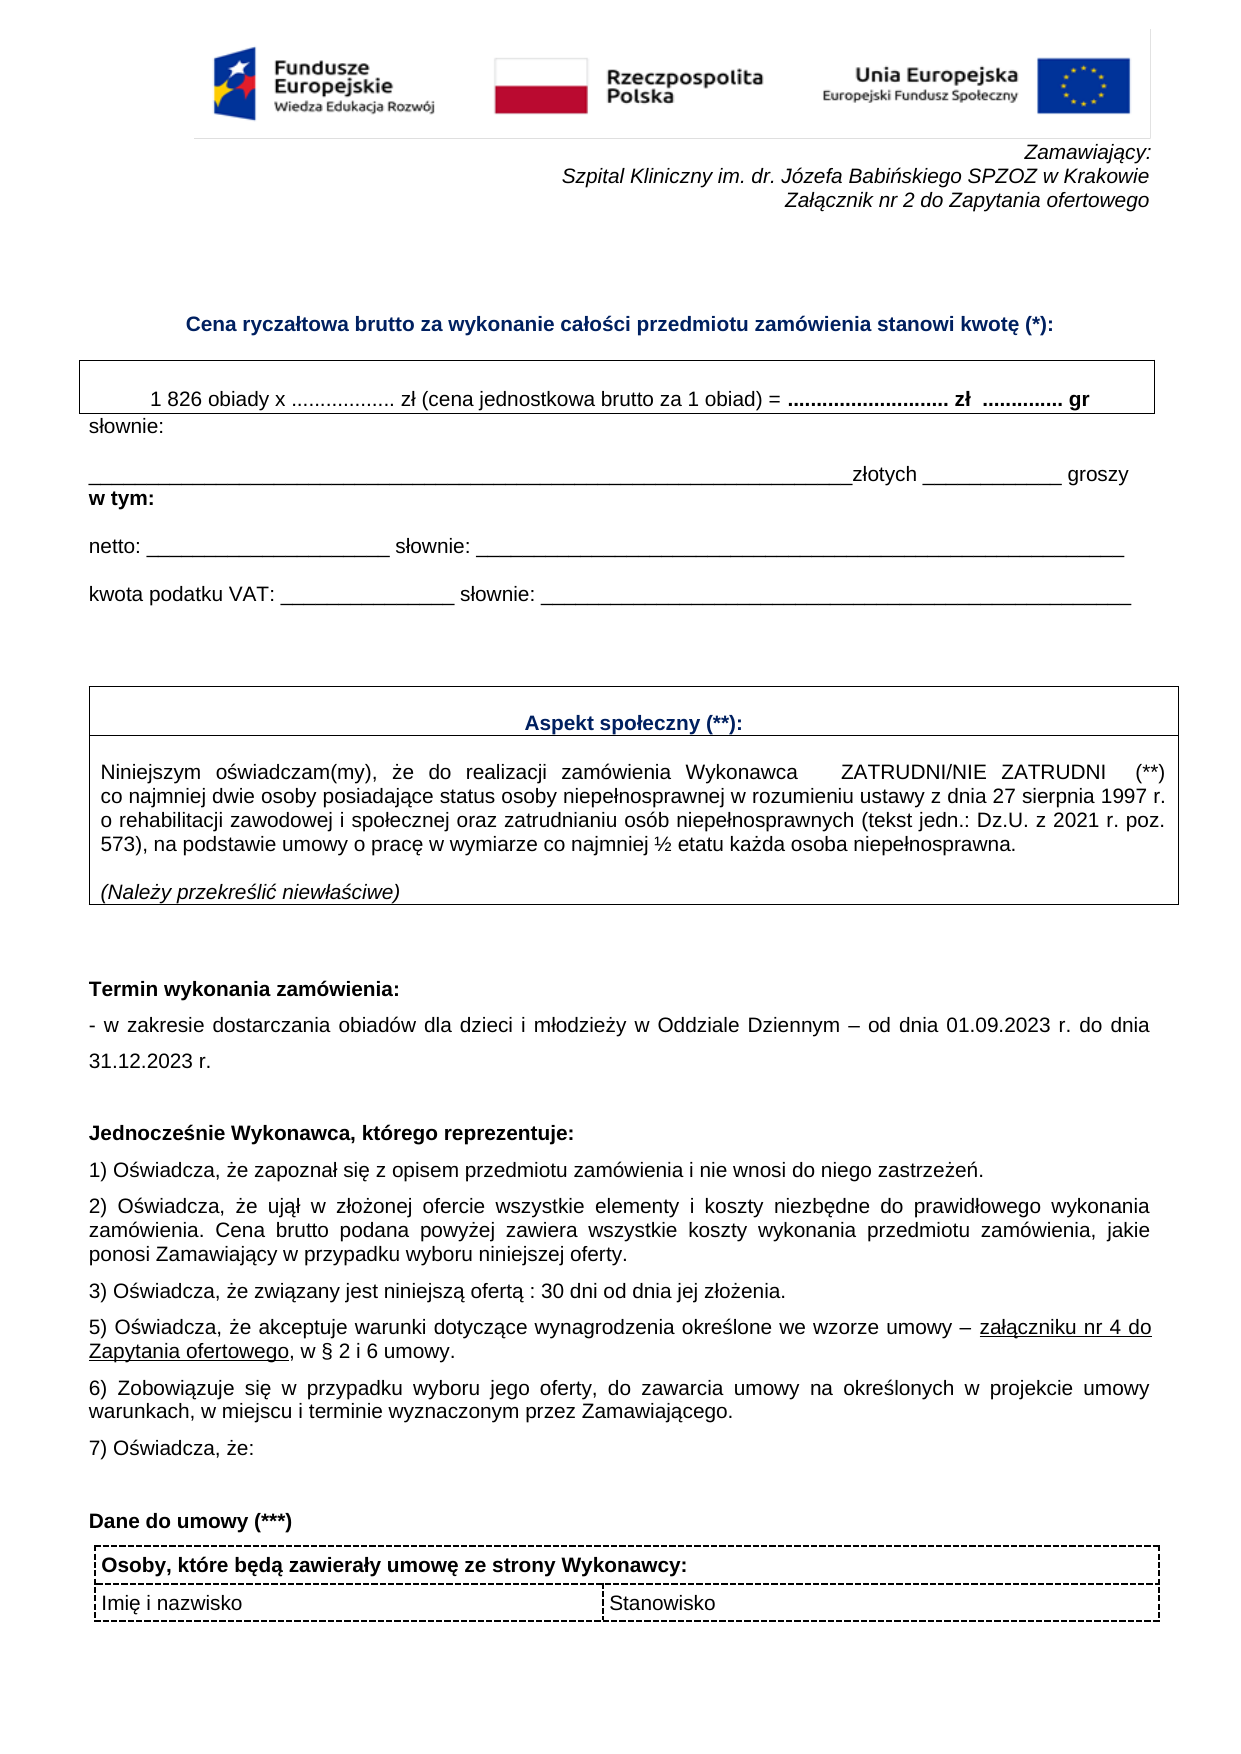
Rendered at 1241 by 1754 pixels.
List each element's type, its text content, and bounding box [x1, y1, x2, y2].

text __________________________________________________________________złotych ____________ groszy [89, 462, 1152, 486]
text Jednocześnie Wykonawca, którego reprezentuje: [89, 1121, 1152, 1145]
text netto: _____________________ słownie: ________________________________________________________ [89, 534, 1152, 558]
text Termin wykonania zamówienia: [89, 977, 1152, 1001]
table_cell Imię i nazwisko [95, 1583, 603, 1620]
text kwota podatku VAT: _______________ słownie: ___________________________________________________ [89, 582, 1152, 606]
picture [194, 29, 1152, 140]
text 7) Oświadcza, że: [89, 1436, 1152, 1460]
text 6) Zobowiązuje się w przypadku wyboru jego oferty, do zawarcia umowy na określonych w projekcie umowy warunkach, w miejscu i terminie wyznaczonym przez Zamawiającego. [89, 1375, 1152, 1423]
text - w zakresie dostarczania obiadów dla dzieci i młodzieży w Oddziale Dziennym – od dnia 01.09.2023 r. do dnia 31.12.2023 r. [89, 1013, 1152, 1073]
table_cell Stanowisko [603, 1583, 1158, 1620]
text 3) Oświadcza, że związany jest niniejszą ofertą : 30 dni od dnia jej złożenia. [89, 1278, 1152, 1302]
table_header Aspekt społeczny (**): [90, 687, 1178, 735]
table_cell Niniejszym oświadczam(my), że do realizacji zamówienia Wykonawca ZATRUDNI/NIE ZATRUDNI (**) co najmniej dwie osoby posiadające status osoby niepełnosprawnej w rozumieniu ustawy z dnia 27 sierpnia 1997 r. o rehabilitacji zawodowej i społecznej oraz zatrudnianiu osób niepełnosprawnych (tekst jedn.: Dz.U. z 2021 r. poz. 573), na podstawie umowy o pracę w wymiarze co najmniej ½ etatu każda osoba niepełnosprawna. (Należy przekreślić niewłaściwe) [90, 736, 1178, 904]
text 2) Oświadcza, że ujął w złożonej ofercie wszystkie elementy i koszty niezbędne do prawidłowego wykonania zamówienia. Cena brutto podana powyżej zawiera wszystkie koszty wykonania przedmiotu zamówienia, jakie ponosi Zamawiający w przypadku wyboru niniejszej oferty. [89, 1194, 1152, 1266]
table_header Osoby, które będą zawierały umowę ze strony Wykonawcy: [95, 1545, 1158, 1583]
text Cena ryczałtowa brutto za wykonanie całości przedmiotu zamówienia stanowi kwotę (*): [89, 311, 1152, 335]
text 1 826 obiady x .................. zł (cena jednostkowa brutto za 1 obiad) = ............................ zł .............. gr [80, 384, 1154, 413]
text 5) Oświadcza, że akceptuje warunki dotyczące wynagrodzenia określone we wzorze umowy – załączniku nr 4 do Zapytania ofertowego, w § 2 i 6 umowy. [89, 1315, 1152, 1363]
text w tym: [89, 486, 1152, 510]
text słownie: [89, 414, 1152, 438]
text Dane do umowy (***) [89, 1509, 1152, 1533]
text 1) Oświadcza, że zapoznał się z opisem przedmiotu zamówienia i nie wnosi do niego zastrzeżeń. [89, 1158, 1152, 1182]
